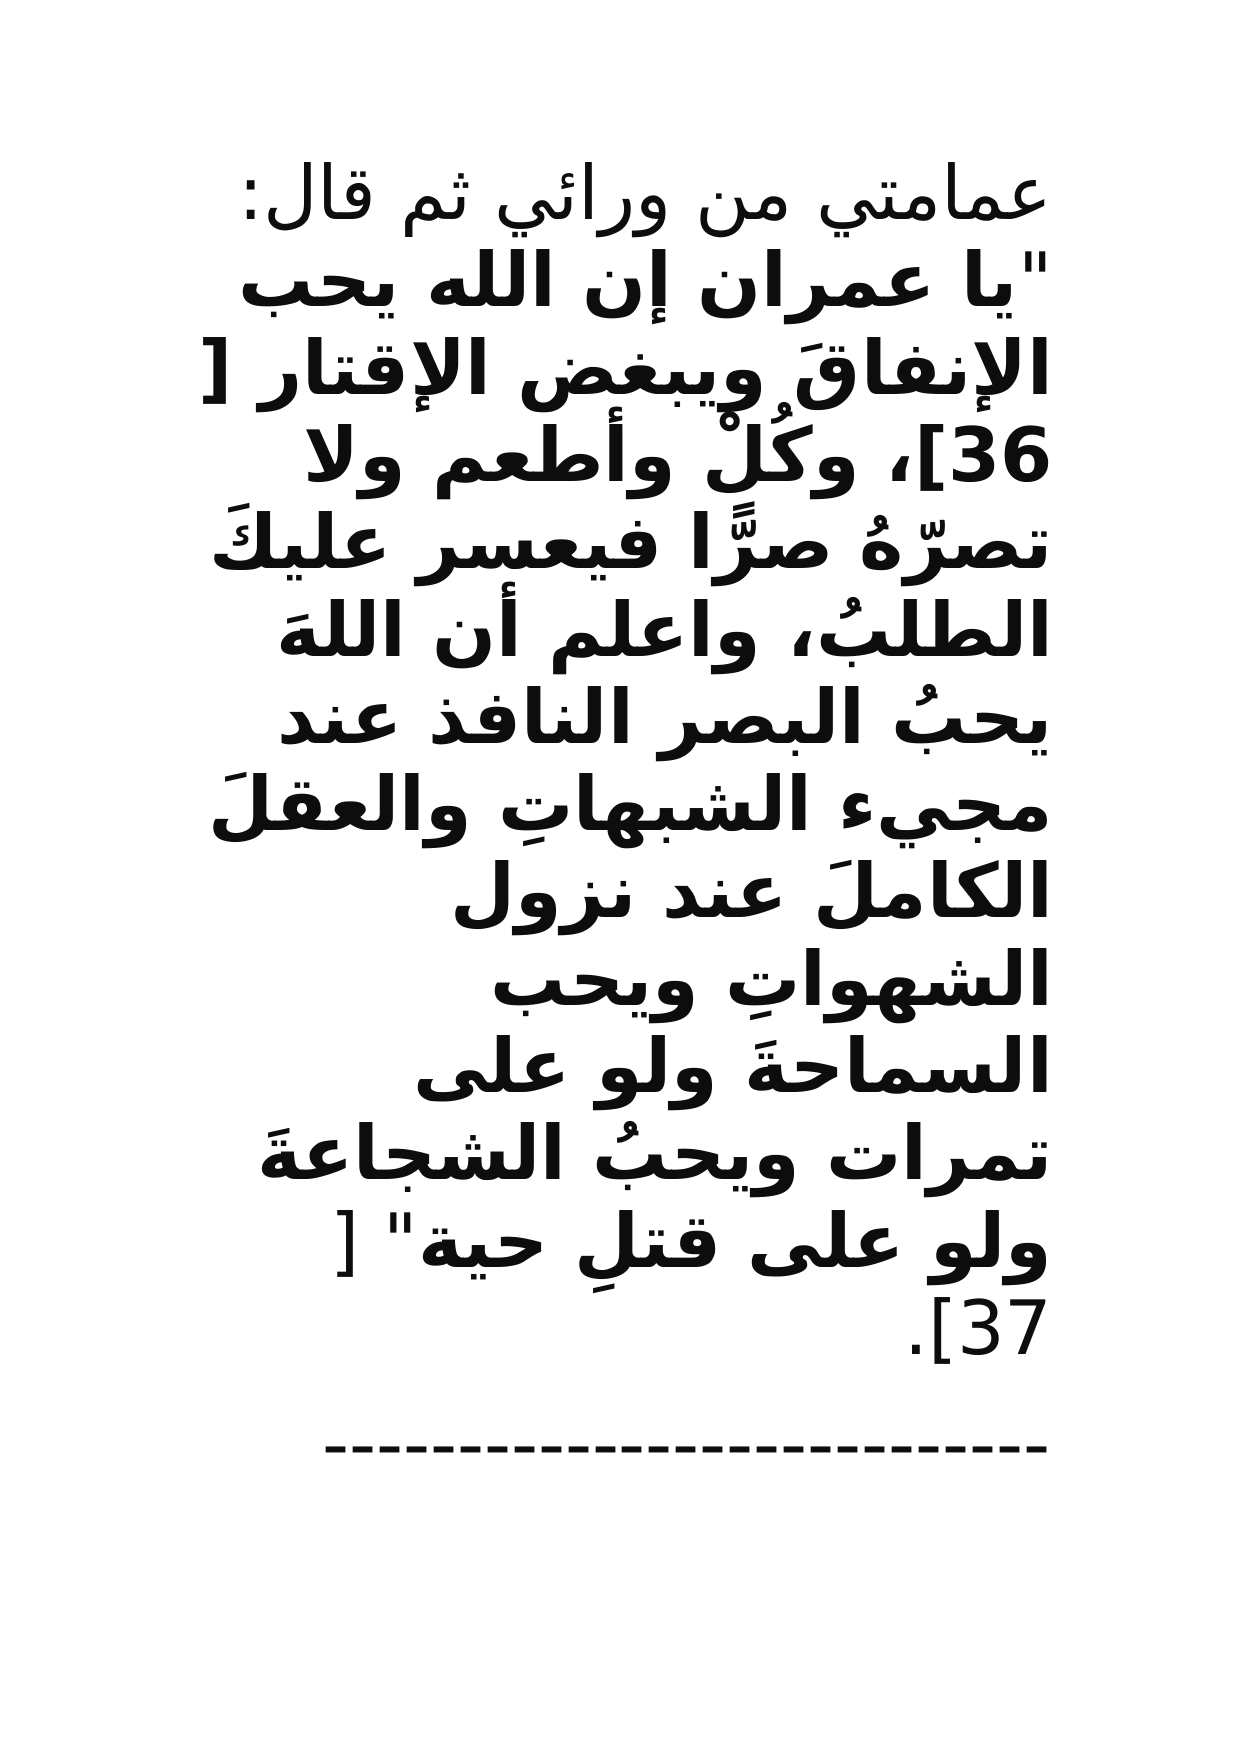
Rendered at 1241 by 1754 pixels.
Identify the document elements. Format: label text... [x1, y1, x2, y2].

text --------------------------- [187, 1401, 1053, 1488]
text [187, 150, 1053, 1372]
